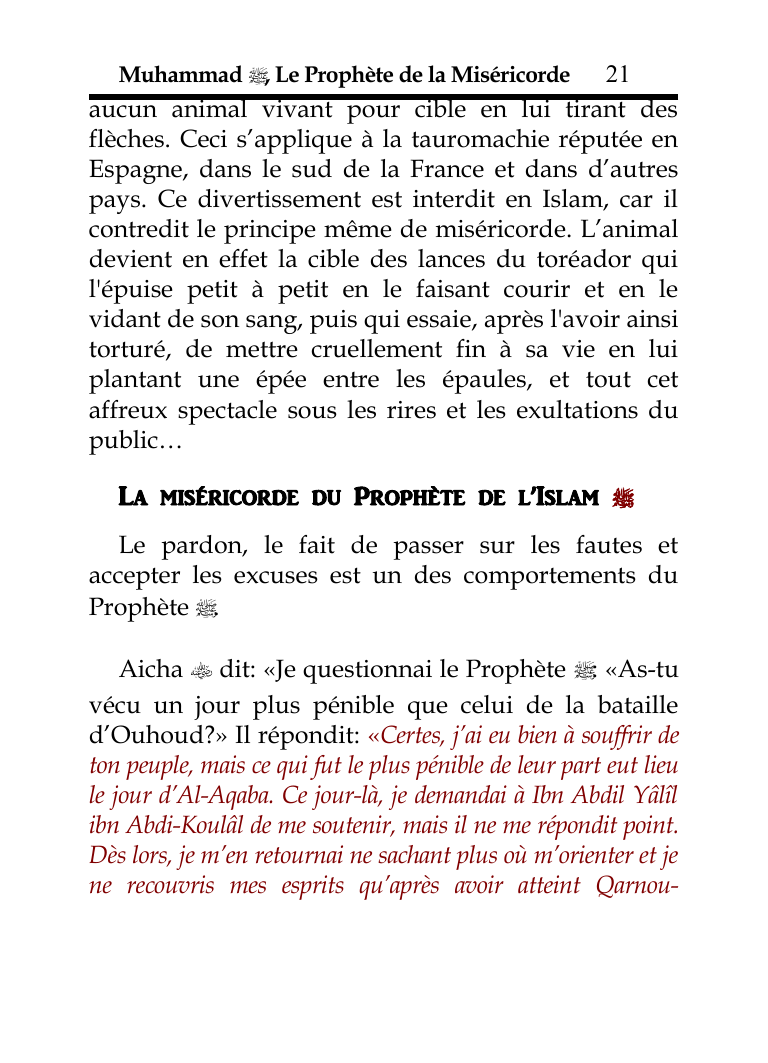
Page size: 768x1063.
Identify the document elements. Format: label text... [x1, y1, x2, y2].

text La miséricorde du Prophète de l’Islam ج [89, 480, 679, 517]
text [89, 94, 679, 455]
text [89, 653, 679, 901]
text Le pardon, le fait de passer sur les fautes et accepter les excuses est un des comportements du Prophète ج. [89, 530, 679, 628]
